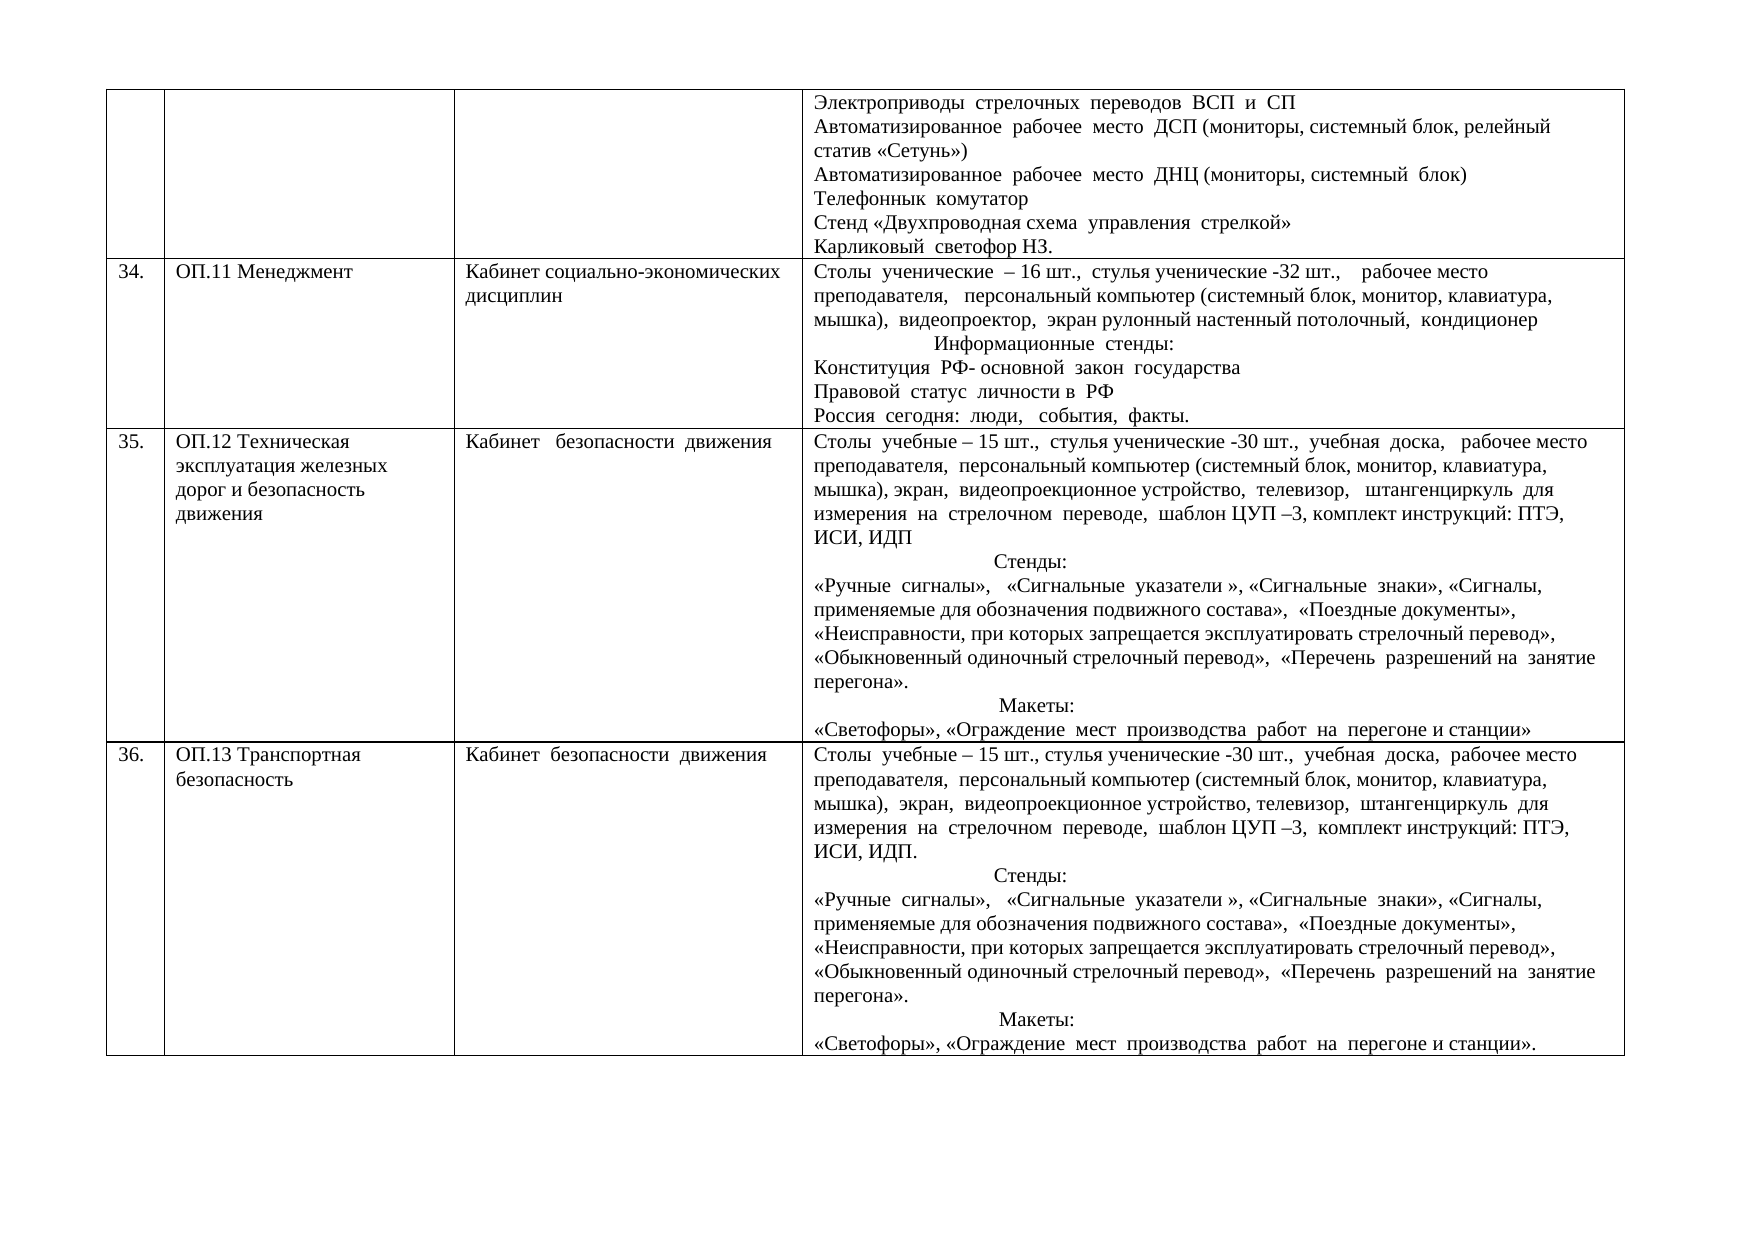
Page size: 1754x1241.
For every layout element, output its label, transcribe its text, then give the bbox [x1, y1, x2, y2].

table_cell ОП.12 Техническая эксплуатация железных дорог и безопасность движения [165, 429, 454, 741]
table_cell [165, 90, 454, 258]
table_cell [107, 743, 164, 1055]
table_cell Кабинет безопасности движения [455, 743, 802, 1055]
table_cell ОП.13 Транспортная безопасность [165, 743, 454, 1055]
table_cell Кабинет безопасности движения [455, 429, 802, 741]
table_cell [107, 429, 164, 741]
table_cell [803, 90, 1624, 258]
table_cell [107, 259, 164, 427]
table_cell [107, 90, 164, 258]
table_cell Столы учебные – 15 шт., стулья ученические -30 шт., учебная доска, рабочее место преподавателя, персональный компьютер (системный блок, монитор, клавиатура, мышка), экран, видеопроекционное устройство, телевизор, штангенциркуль для измерения на стрелочном переводе, шаблон ЦУП –3, комплект инструкций: ПТЭ, ИСИ, ИДП Стенды: «Ручные сигналы», «Сигнальные указатели », «Сигнальные знаки», «Сигналы, применяемые для обозначения подвижного состава», «Поездные документы», «Неисправности, при которых запрещается эксплуатировать стрелочный перевод», «Обыкновенный одиночный стрелочный перевод», «Перечень разрешений на занятие перегона». Макеты: «Светофоры», «Ограждение мест производства работ на перегоне и станции» [803, 429, 1624, 741]
table_cell Кабинет социально-экономических дисциплин [455, 259, 802, 427]
table_cell Столы учебные – 15 шт., стулья ученические -30 шт., учебная доска, рабочее место преподавателя, персональный компьютер (системный блок, монитор, клавиатура, мышка), экран, видеопроекционное устройство, телевизор, штангенциркуль для измерения на стрелочном переводе, шаблон ЦУП –3, комплект инструкций: ПТЭ, ИСИ, ИДП. Стенды: «Ручные сигналы», «Сигнальные указатели », «Сигнальные знаки», «Сигналы, применяемые для обозначения подвижного состава», «Поездные документы», «Неисправности, при которых запрещается эксплуатировать стрелочный перевод», «Обыкновенный одиночный стрелочный перевод», «Перечень разрешений на занятие перегона». Макеты: «Светофоры», «Ограждение мест производства работ на перегоне и станции». [803, 743, 1624, 1055]
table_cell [455, 90, 802, 258]
table_cell ОП.11 Менеджмент [165, 259, 454, 427]
table_cell Столы ученические – 16 шт., стулья ученические -32 шт., рабочее место преподавателя, персональный компьютер (системный блок, монитор, клавиатура, мышка), видеопроектор, экран рулонный настенный потолочный, кондиционер Информационные стенды: Конституция РФ- основной закон государства Правовой статус личности в РФ Россия сегодня: люди, события, факты. [803, 259, 1624, 427]
